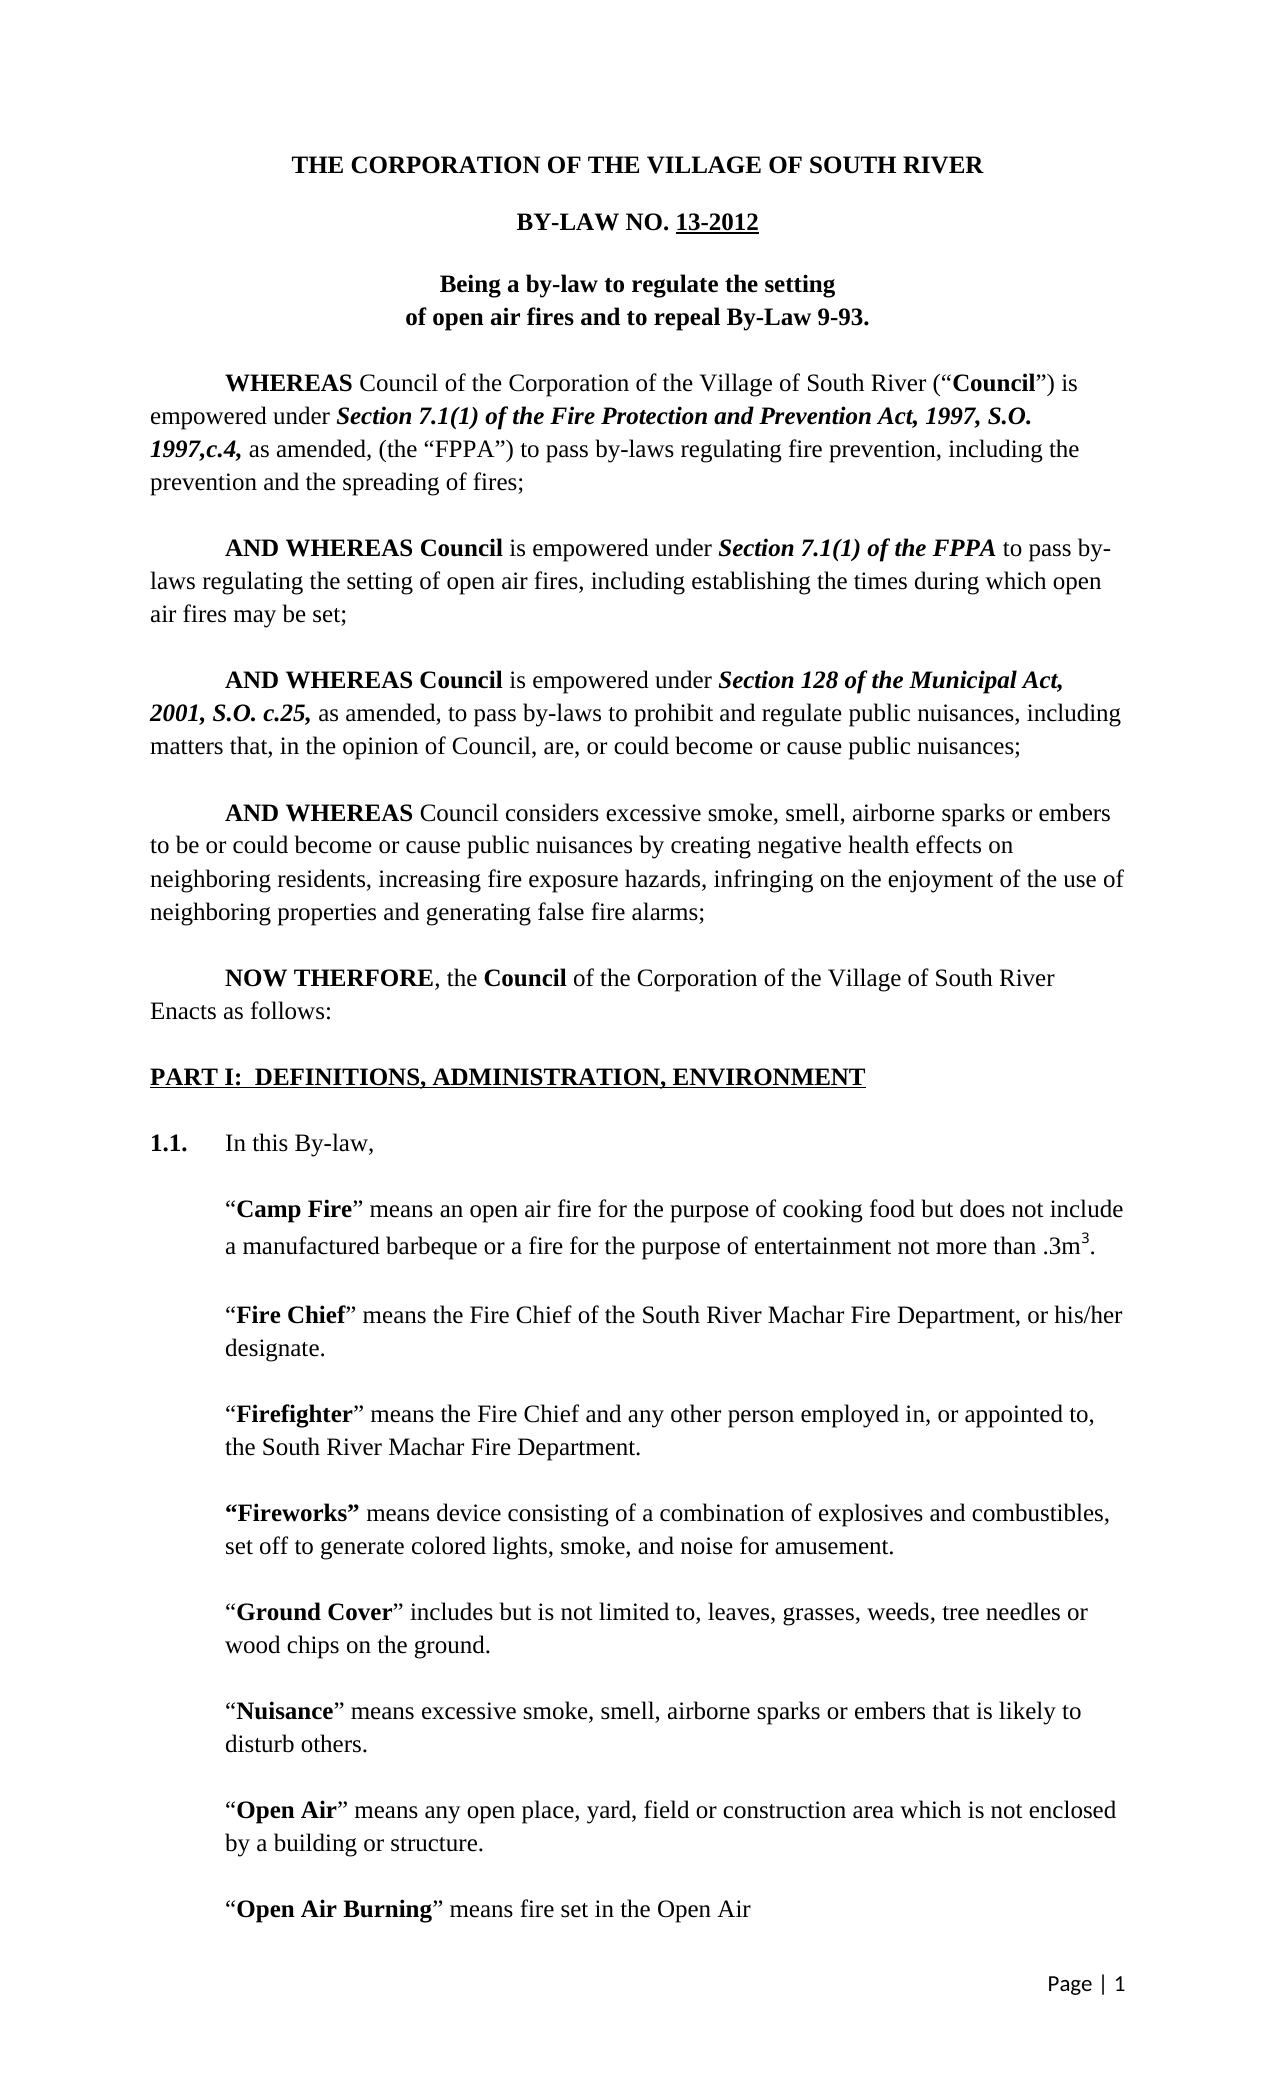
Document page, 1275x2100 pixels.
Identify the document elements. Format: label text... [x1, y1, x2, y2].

text “Nuisance” means excessive smoke, smell, airborne sparks or embers that is likely to disturb others. [225, 1696, 1125, 1758]
text PART I: DEFINITIONS, ADMINISTRATION, ENVIRONMENT [150, 1062, 1125, 1091]
text 1.1. In this By-law, [150, 1128, 1125, 1157]
text “Ground Cover” includes but is not limited to, leaves, grasses, weeds, tree needles or wood chips on the ground. [225, 1597, 1125, 1659]
text AND WHEREAS Council considers excessive smoke, smell, airborne sparks or embers to be or could become or cause public nuisances by creating negative health effects on neighboring residents, increasing fire exposure hazards, infringing on the enjoyment of the use of neighboring properties and generating false fire alarms; [150, 798, 1125, 925]
text BY-LAW NO. 13-2012 [150, 207, 1125, 236]
text AND WHEREAS Council is empowered under Section 128 of the Municipal Act, 2001, S.O. c.25, as amended, to pass by-laws to prohibit and regulate public nuisances, including matters that, in the opinion of Council, are, or could become or cause public nuisances; [150, 666, 1125, 760]
text empowered under Section 7.1(1) of the Fire Protection and Prevention Act, 1997, S.O. 1997,c.4, as amended, (the “FPPA”) to pass by-laws regulating fire prevention, including the prevention and the spreading of fires; [150, 401, 1125, 496]
text of open air fires and to repeal By-Law 9-93. [150, 302, 1125, 331]
text “Fireworks” means device consisting of a combination of explosives and combustibles, set off to generate colored lights, smoke, and noise for amusement. [225, 1498, 1125, 1560]
text “Open Air Burning” means fire set in the Open Air [225, 1894, 1125, 1923]
text THE CORPORATION OF THE VILLAGE OF SOUTH RIVER [150, 150, 1125, 179]
text “Open Air” means any open place, yard, field or construction area which is not enclosed by a building or structure. [225, 1795, 1125, 1857]
text NOW THERFORE, the Council of the Corporation of the Village of South River Enacts as follows: [150, 963, 1125, 1024]
text “Firefighter” means the Fire Chief and any other person employed in, or appointed to, the South River Machar Fire Department. [225, 1399, 1125, 1461]
text AND WHEREAS Council is empowered under Section 7.1(1) of the FPPA to pass by-laws regulating the setting of open air fires, including establishing the times during which open air fires may be set; [150, 533, 1125, 628]
text “Camp Fire” means an open air fire for the purpose of cooking food but does not include a manufactured barbeque or a fire for the purpose of entertainment not more than .3m3. [225, 1194, 1125, 1262]
text WHEREAS Council of the Corporation of the Village of South River (“Council”) is [150, 368, 1125, 397]
text “Fire Chief” means the Fire Chief of the South River Machar Fire Department, or his/her designate. [225, 1300, 1125, 1362]
text Being a by-law to regulate the setting [150, 269, 1125, 298]
